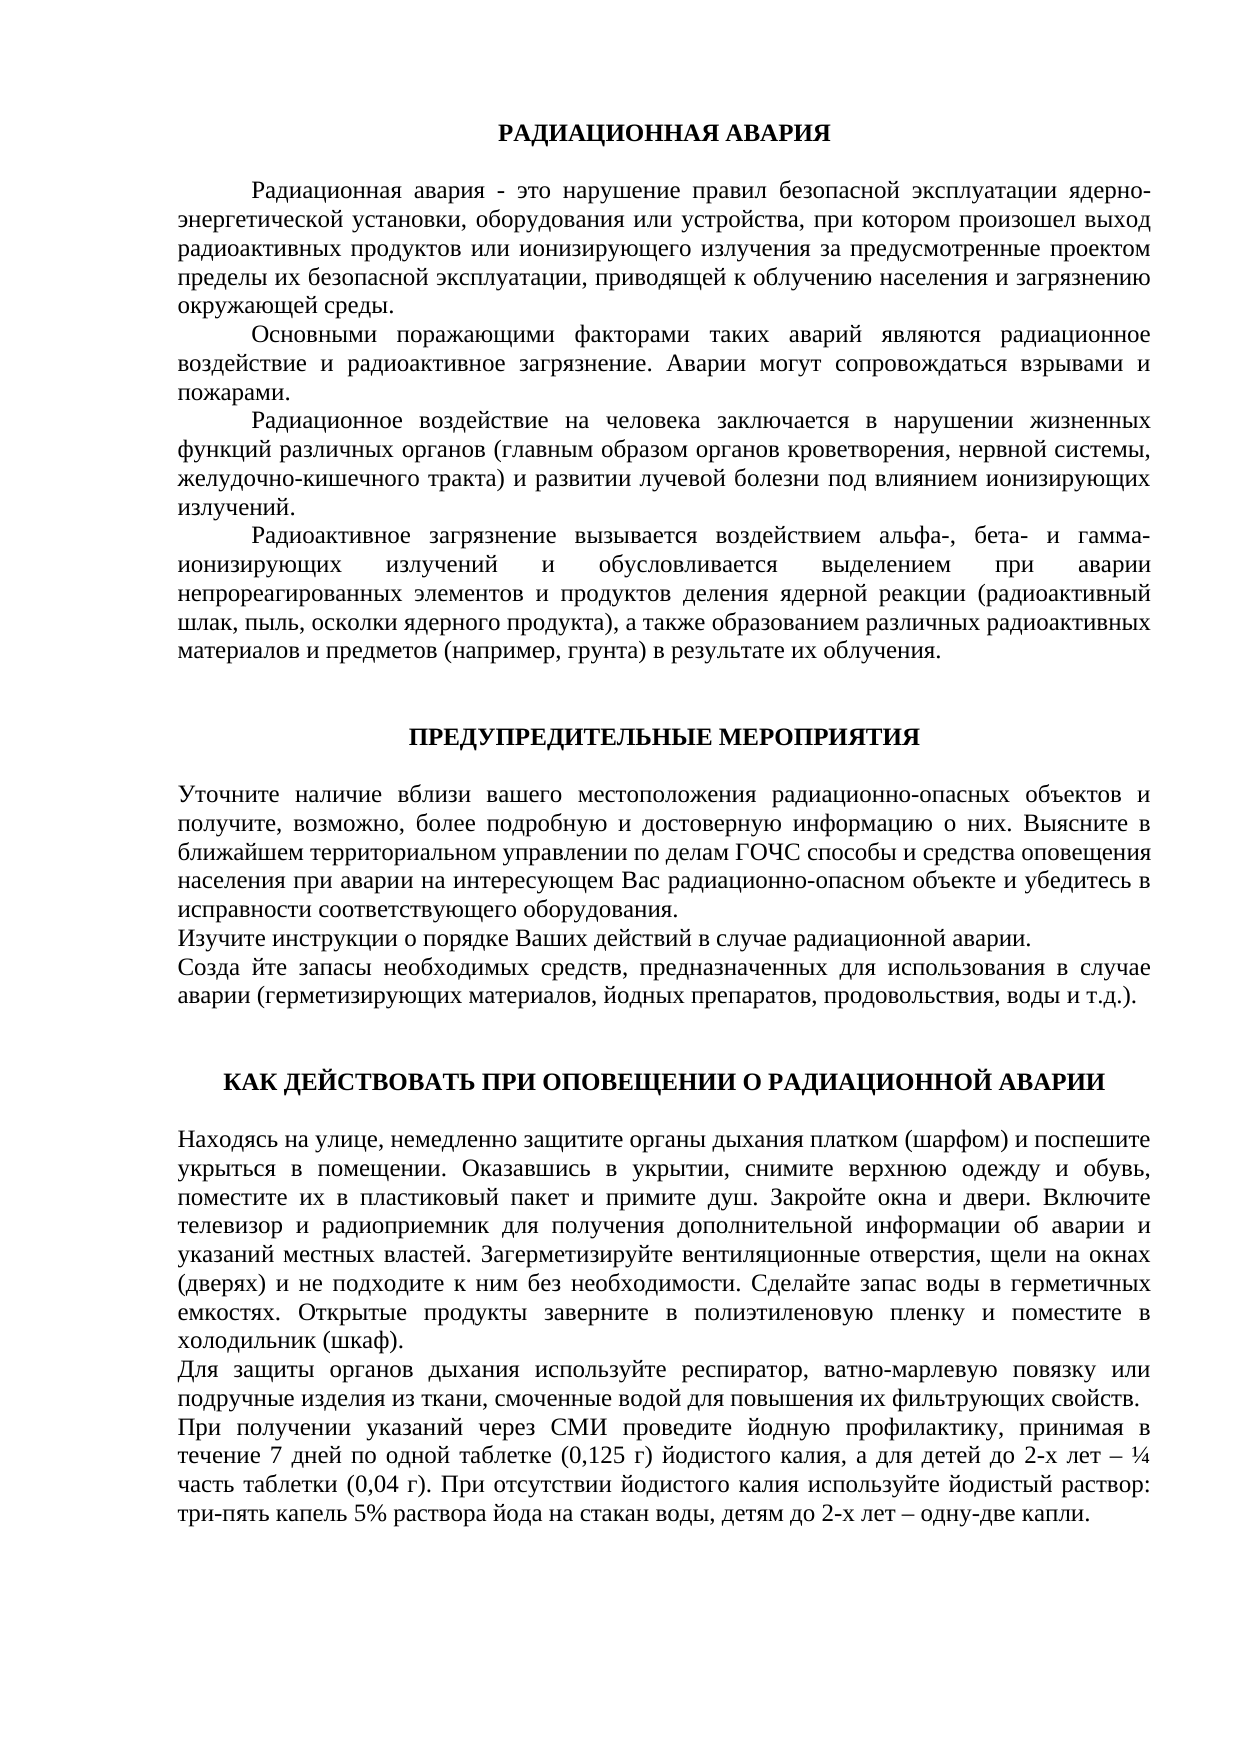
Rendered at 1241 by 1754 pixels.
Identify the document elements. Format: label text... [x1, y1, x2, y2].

text Изучите инструкции о порядке Ваших действий в случае радиационной аварии. [177, 923, 1152, 952]
text Созда йте запасы необходимых средств, предназначенных для использования в случае аварии (герметизирующих материалов, йодных препаратов, продовольствия, воды и т.д.). [177, 952, 1152, 1009]
text Радиационное воздействие на человека заключается в нарушении жизненных функций различных органов (главным образом органов кроветворения, нервной системы, желудочно-кишечного тракта) и развитии лучевой болезни под влиянием ионизирующих излучений. [177, 406, 1152, 521]
text Радиационная авария - это нарушение правил безопасной эксплуатации ядерно-энергетической установки, оборудования или устройства, при котором произошел выход радиоактивных продуктов или ионизирующего излучения за предусмотренные проектом пределы их безопасной эксплуатации, приводящей к облучению населения и загрязнению окружающей среды. [177, 176, 1152, 319]
text Основными поражающими факторами таких аварий являются радиационное воздействие и радиоактивное загрязнение. Аварии могут сопровождаться взрывами и пожарами. [177, 319, 1152, 406]
text При получении указаний через СМИ проведите йодную профилактику, принимая в течение 7 дней по одной таблетке (0,125 г) йодистого калия, а для детей до 2-х лет – ¼ часть таблетки (0,04 г). При отсутствии йодистого калия используйте йодистый раствор: три-пять капель 5% раствора йода на стакан воды, детям до 2-х лет – одну-две капли. [177, 1412, 1152, 1527]
text ПРЕДУПРЕДИТЕЛЬНЫЕ МЕРОПРИЯТИЯ [177, 722, 1152, 751]
text Для защиты органов дыхания используйте респиратор, ватно-марлевую повязку или подручные изделия из ткани, смоченные водой для повышения их фильтрующих свойств. [177, 1354, 1152, 1412]
text Уточните наличие вблизи вашего местоположения радиационно-опасных объектов и получите, возможно, более подробную и достоверную информацию о них. Выясните в ближайшем территориальном управлении по делам ГОЧС способы и средства оповещения населения при аварии на интересующем Вас радиационно-опасном объекте и убедитесь в исправности соответствующего оборудования. [177, 779, 1152, 923]
text КАК ДЕЙСТВОВАТЬ ПРИ ОПОВЕЩЕНИИ О РАДИАЦИОННОЙ АВАРИИ [177, 1067, 1152, 1096]
text Находясь на улице, немедленно защитите органы дыхания платком (шарфом) и поспешите укрыться в помещении. Оказавшись в укрытии, снимите верхнюю одежду и обувь, поместите их в пластиковый пакет и примите душ. Закройте окна и двери. Включите телевизор и радиоприемник для получения дополнительной информации об аварии и указаний местных властей. Загерметизируйте вентиляционные отверстия, щели на окнах (дверях) и не подходите к ним без необходимости. Сделайте запас воды в герметичных емкостях. Открытые продукты заверните в полиэтиленовую пленку и поместите в холодильник (шкаф). [177, 1124, 1152, 1354]
text РАДИАЦИОННАЯ АВАРИЯ [177, 118, 1152, 147]
text Радиоактивное загрязнение вызывается воздействием альфа-, бета- и гамма- ионизирующих излучений и обусловливается выделением при аварии непрореагированных элементов и продуктов деления ядерной реакции (радиоактивный шлак, пыль, осколки ядерного продукта), а также образованием различных радиоактивных материалов и предметов (например, грунта) в результате их облучения. [177, 521, 1152, 664]
